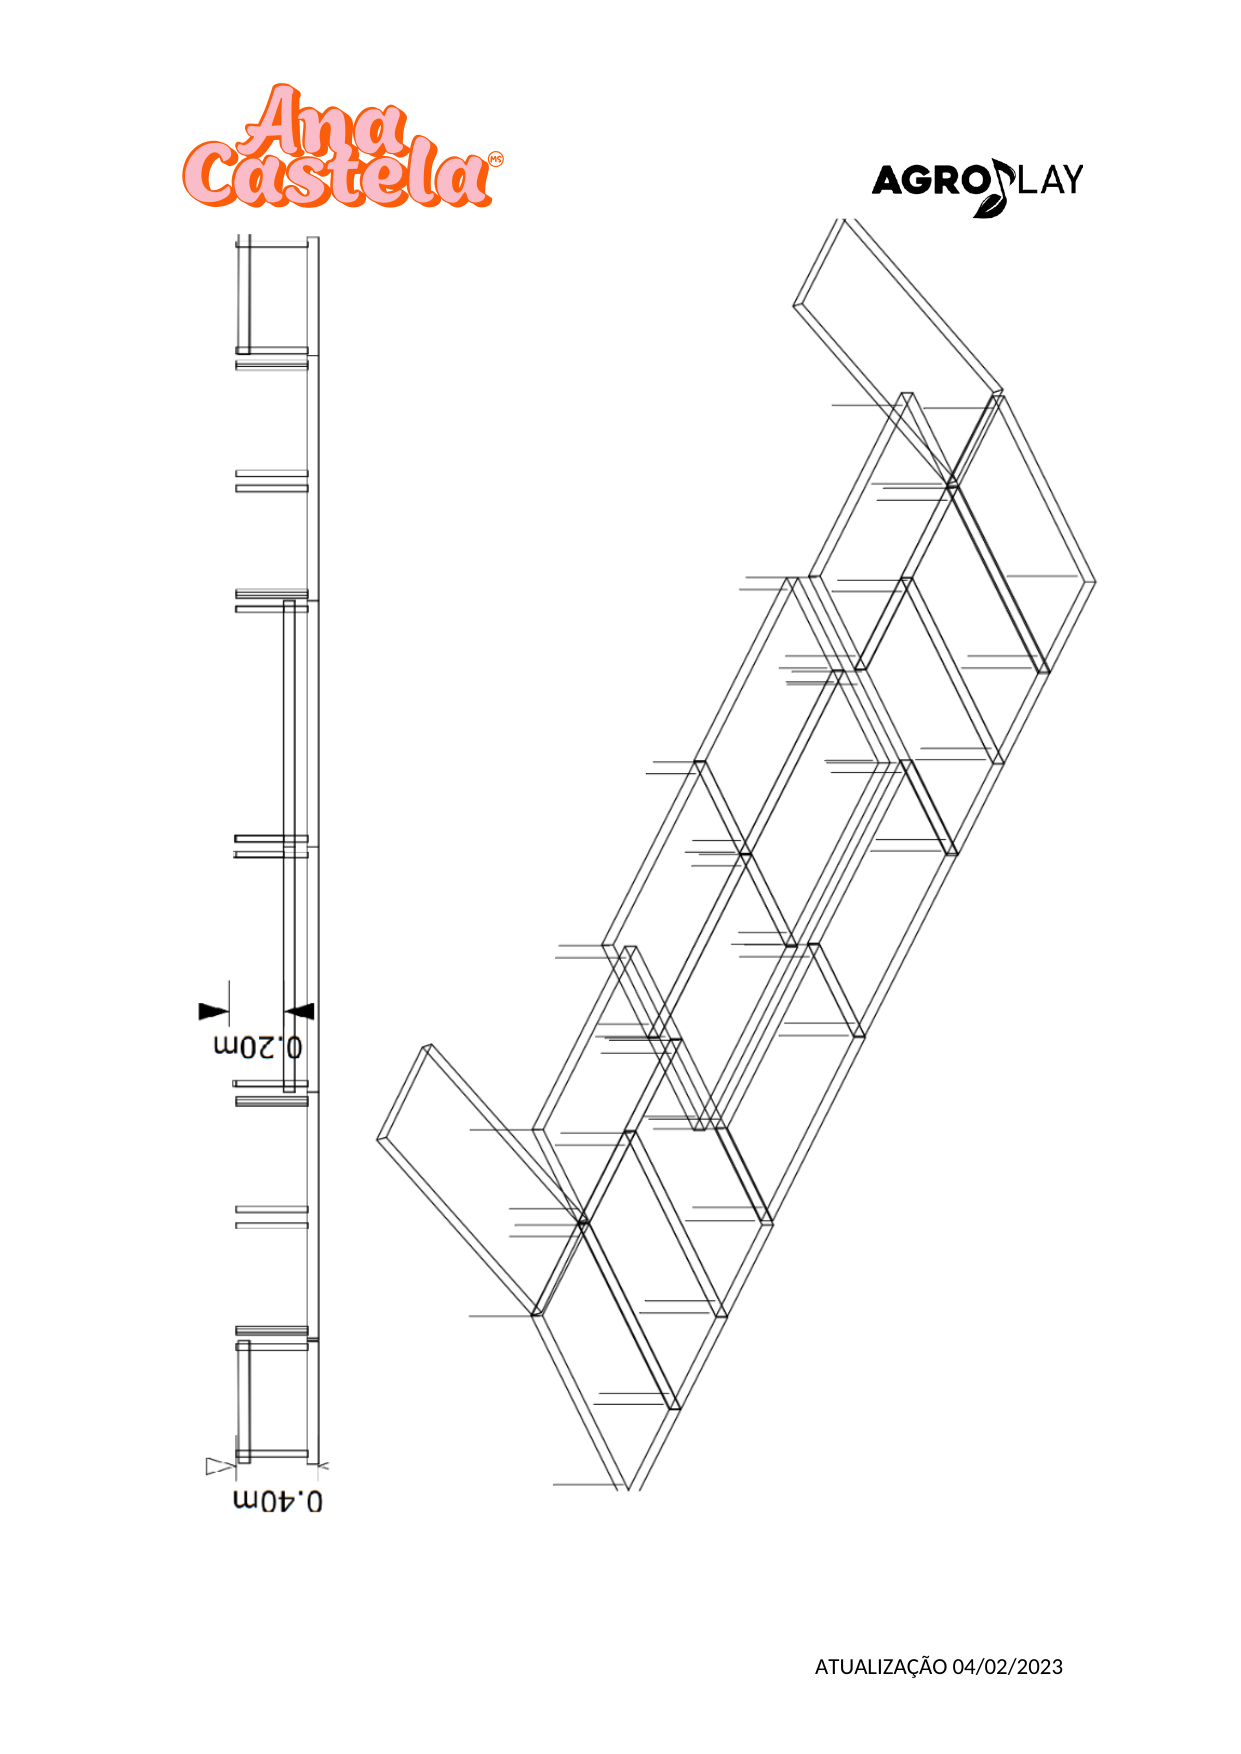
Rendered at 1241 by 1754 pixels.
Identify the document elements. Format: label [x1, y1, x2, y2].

picture [179, 220, 1116, 1514]
picture [177, 73, 509, 219]
picture [871, 158, 1083, 218]
